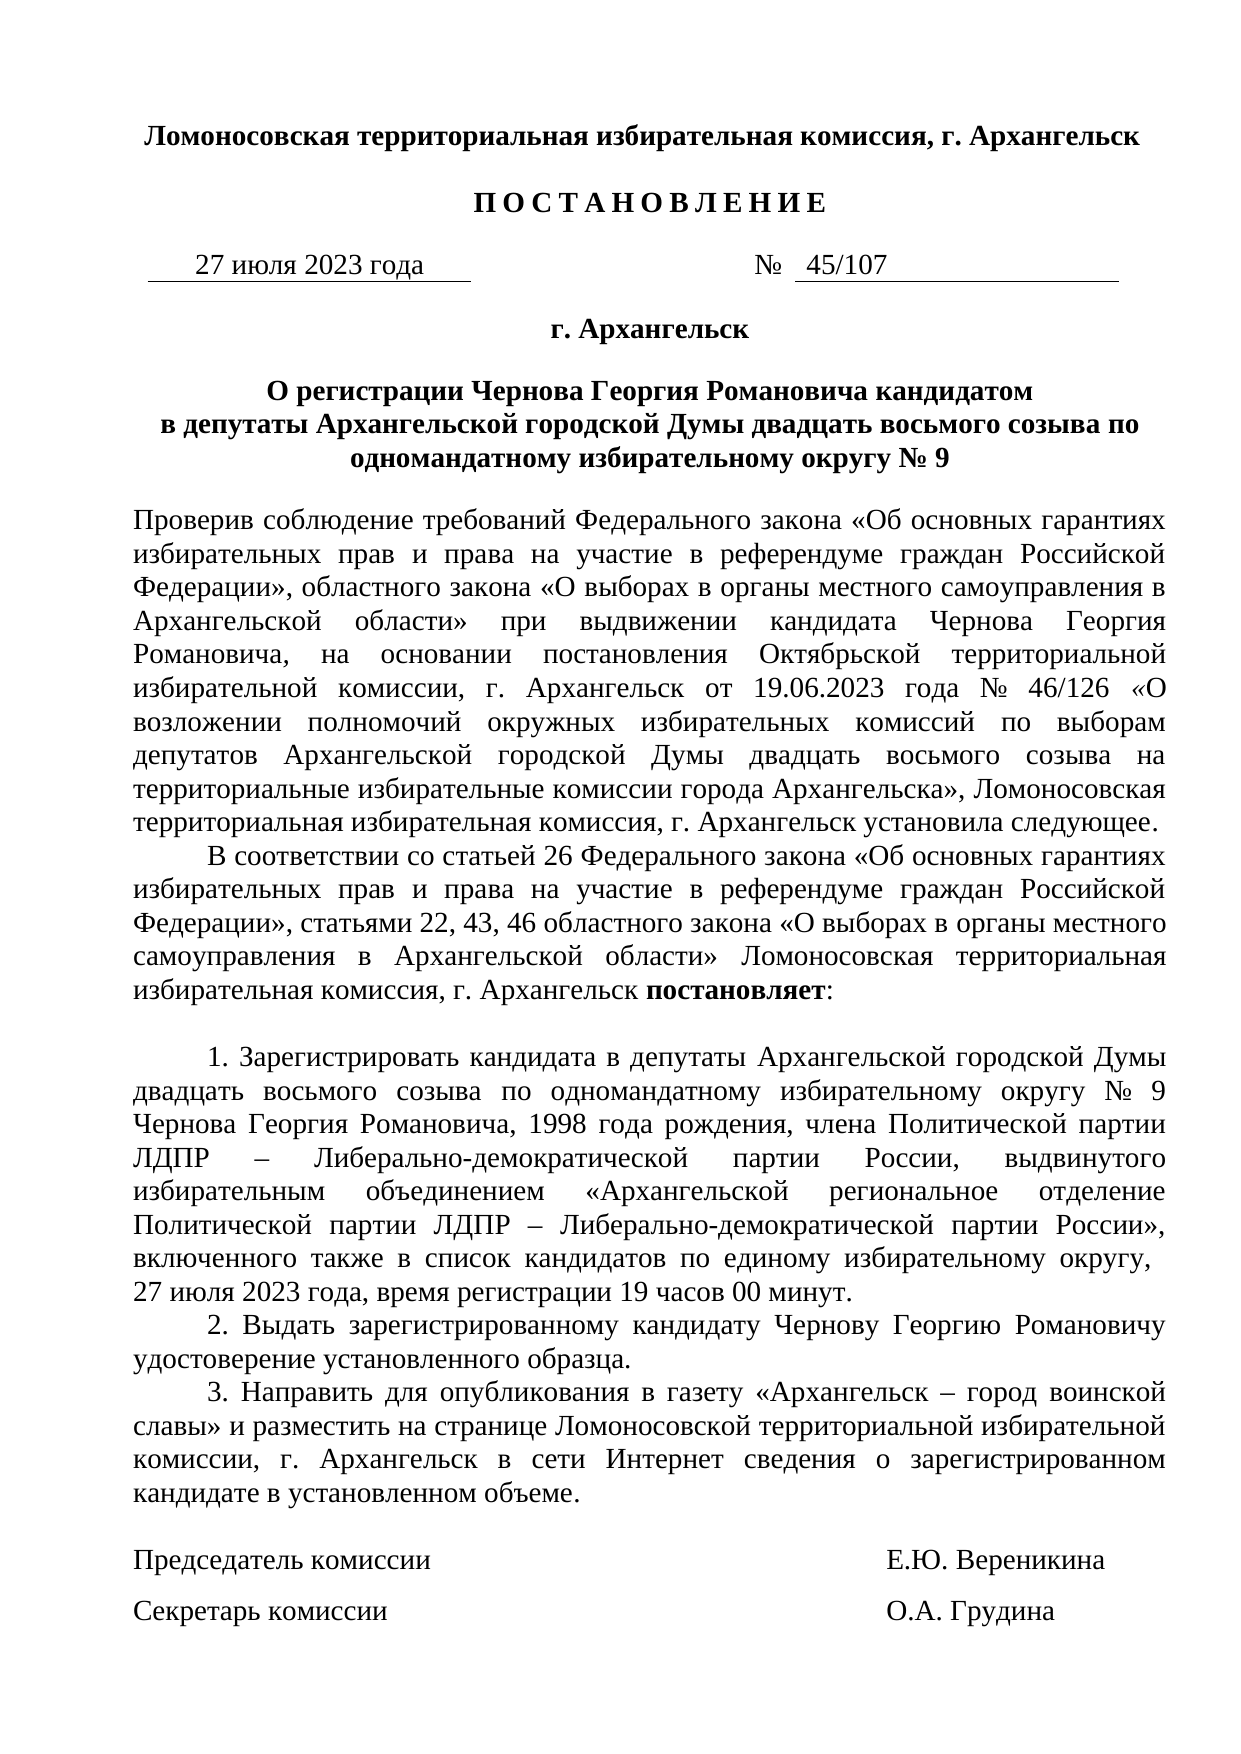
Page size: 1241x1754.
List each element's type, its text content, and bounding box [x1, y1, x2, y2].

text 3. Направить для опубликования в газету «Архангельск – город воинской славы» и разместить на странице Ломоносовской территориальной избирательной комиссии, г. Архангельск в сети Интернет сведения о зарегистрированном кандидате в установленном объеме. [133, 1374, 1167, 1509]
text г. Архангельск [133, 311, 1167, 344]
table_header 27 июля 2023 года [148, 248, 471, 281]
text О регистрации Чернова Георгия Романовича кандидатом в депутаты Архангельской городской Думы двадцать восьмого созыва по одномандатному избирательному округу № 9 [133, 373, 1167, 474]
table_header 45/107 [795, 248, 1119, 281]
text ПОСТАНОВЛЕНИЕ [133, 185, 1167, 219]
text Секретарь комиссии О.А. Грудина [133, 1593, 1167, 1626]
text 2. Выдать зарегистрированному кандидату Чернову Георгию Романовичу удостоверение установленного образца. [133, 1307, 1167, 1374]
text Проверив соблюдение требований Федерального закона «Об основных гарантиях избирательных прав и права на участие в референдуме граждан Российской Федерации», областного закона «О выборах в органы местного самоуправления в Архангельской области» при выдвижении кандидата Чернова Георгия Романовича, на основании постановления Октябрьской территориальной избирательной комиссии, г. Архангельск от 19.06.2023 года № 46/126 «О возложении полномочий окружных избирательных комиссий по выборам депутатов Архангельской городской Думы двадцать восьмого созыва на территориальные избирательные комиссии города Архангельска», Ломоносовская территориальная избирательная комиссия, г. Архангельск установила следующее. [133, 502, 1167, 838]
text В соответствии со статьей 26 Федерального закона «Об основных гарантиях избирательных прав и права на участие в референдуме граждан Российской Федерации», статьями 22, 43, 46 областного закона «О выборах в органы местного самоуправления в Архангельской области» Ломоносовская территориальная избирательная комиссия, г. Архангельск постановляет: [133, 838, 1167, 1006]
text Председатель комиссии Е.Ю. Вереникина [133, 1542, 1167, 1576]
text Ломоносовская территориальная избирательная комиссия, г. Архангельск [118, 118, 1167, 152]
text 1. Зарегистрировать кандидата в депутаты Архангельской городской Думы двадцать восьмого созыва по одномандатному избирательному округу № 9 Чернова Георгия Романовича, 1998 года рождения, члена Политической партии ЛДПР – Либерально-демократической партии России, выдвинутого избирательным объединением «Архангельской региональное отделение Политической партии ЛДПР – Либерально-демократической партии России», включенного также в список кандидатов по единому избирательному округу, 27 июля 2023 года, время регистрации 19 часов 00 минут. [133, 1039, 1167, 1307]
table_header № [471, 248, 795, 281]
